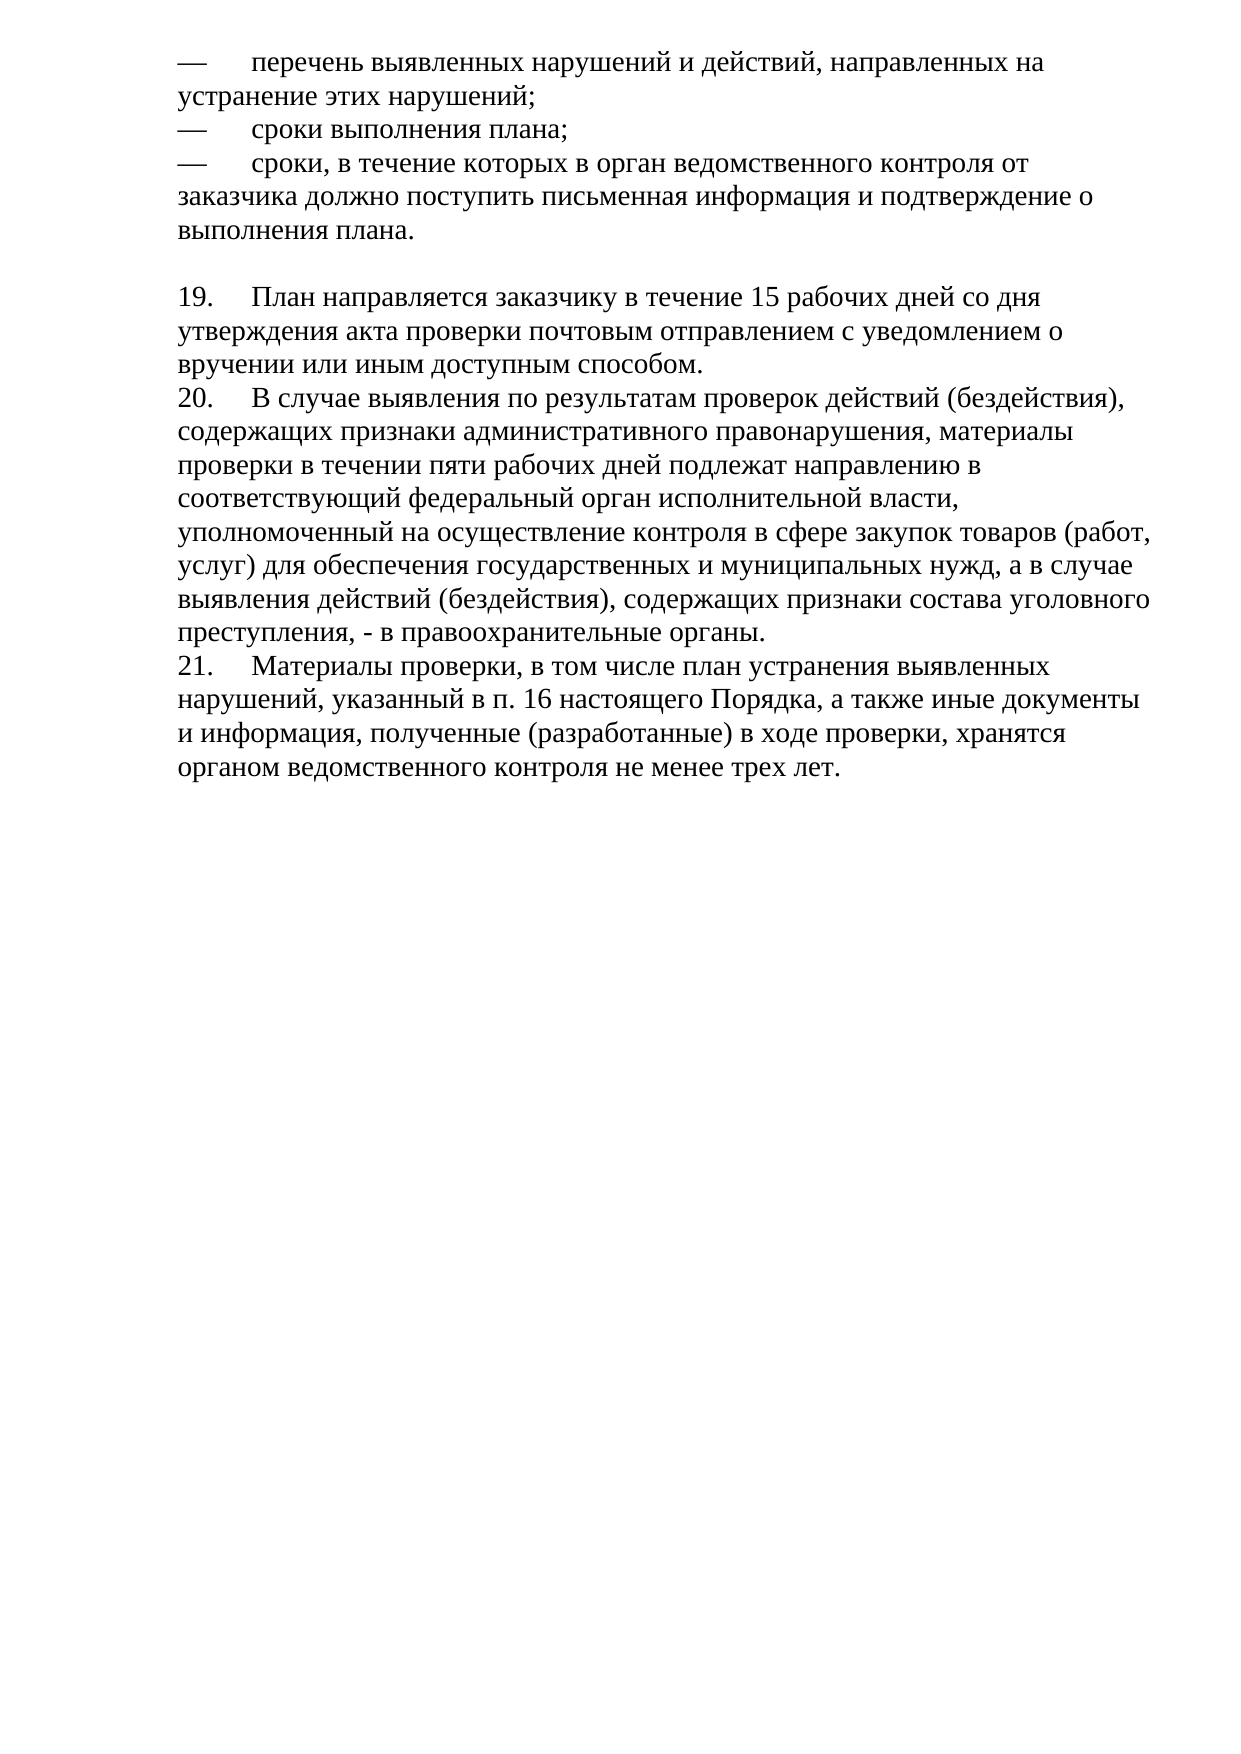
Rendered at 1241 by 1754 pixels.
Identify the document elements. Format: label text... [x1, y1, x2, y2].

text — перечень выявленных нарушений и действий, направленных на устранение этих нарушений; [177, 44, 1152, 111]
text 19. План направляется заказчику в течение 15 рабочих дней со дня утверждения акта проверки почтовым отправлением с уведомлением о вручении или иным доступным способом. [177, 279, 1152, 380]
text 21. Материалы проверки, в том числе план устранения выявленных нарушений, указанный в п. 16 настоящего Порядка, а также иные документы и информация, полученные (разработанные) в ходе проверки, хранятся органом ведомственного контроля не менее трех лет. [177, 648, 1152, 782]
text 20. В случае выявления по результатам проверок действий (бездействия), содержащих признаки административного правонарушения, материалы проверки в течении пяти рабочих дней подлежат направлению в соответствующий федеральный орган исполнительной власти, уполномоченный на осуществление контроля в сфере закупок товаров (работ, услуг) для обеспечения государственных и муниципальных нужд, а в случае выявления действий (бездействия), содержащих признаки состава уголовного преступления, - в правоохранительные органы. [177, 380, 1152, 648]
text — сроки, в течение которых в орган ведомственного контроля от заказчика должно поступить письменная информация и подтверждение о выполнения плана. [177, 145, 1152, 246]
text — сроки выполнения плана; [177, 111, 1152, 145]
